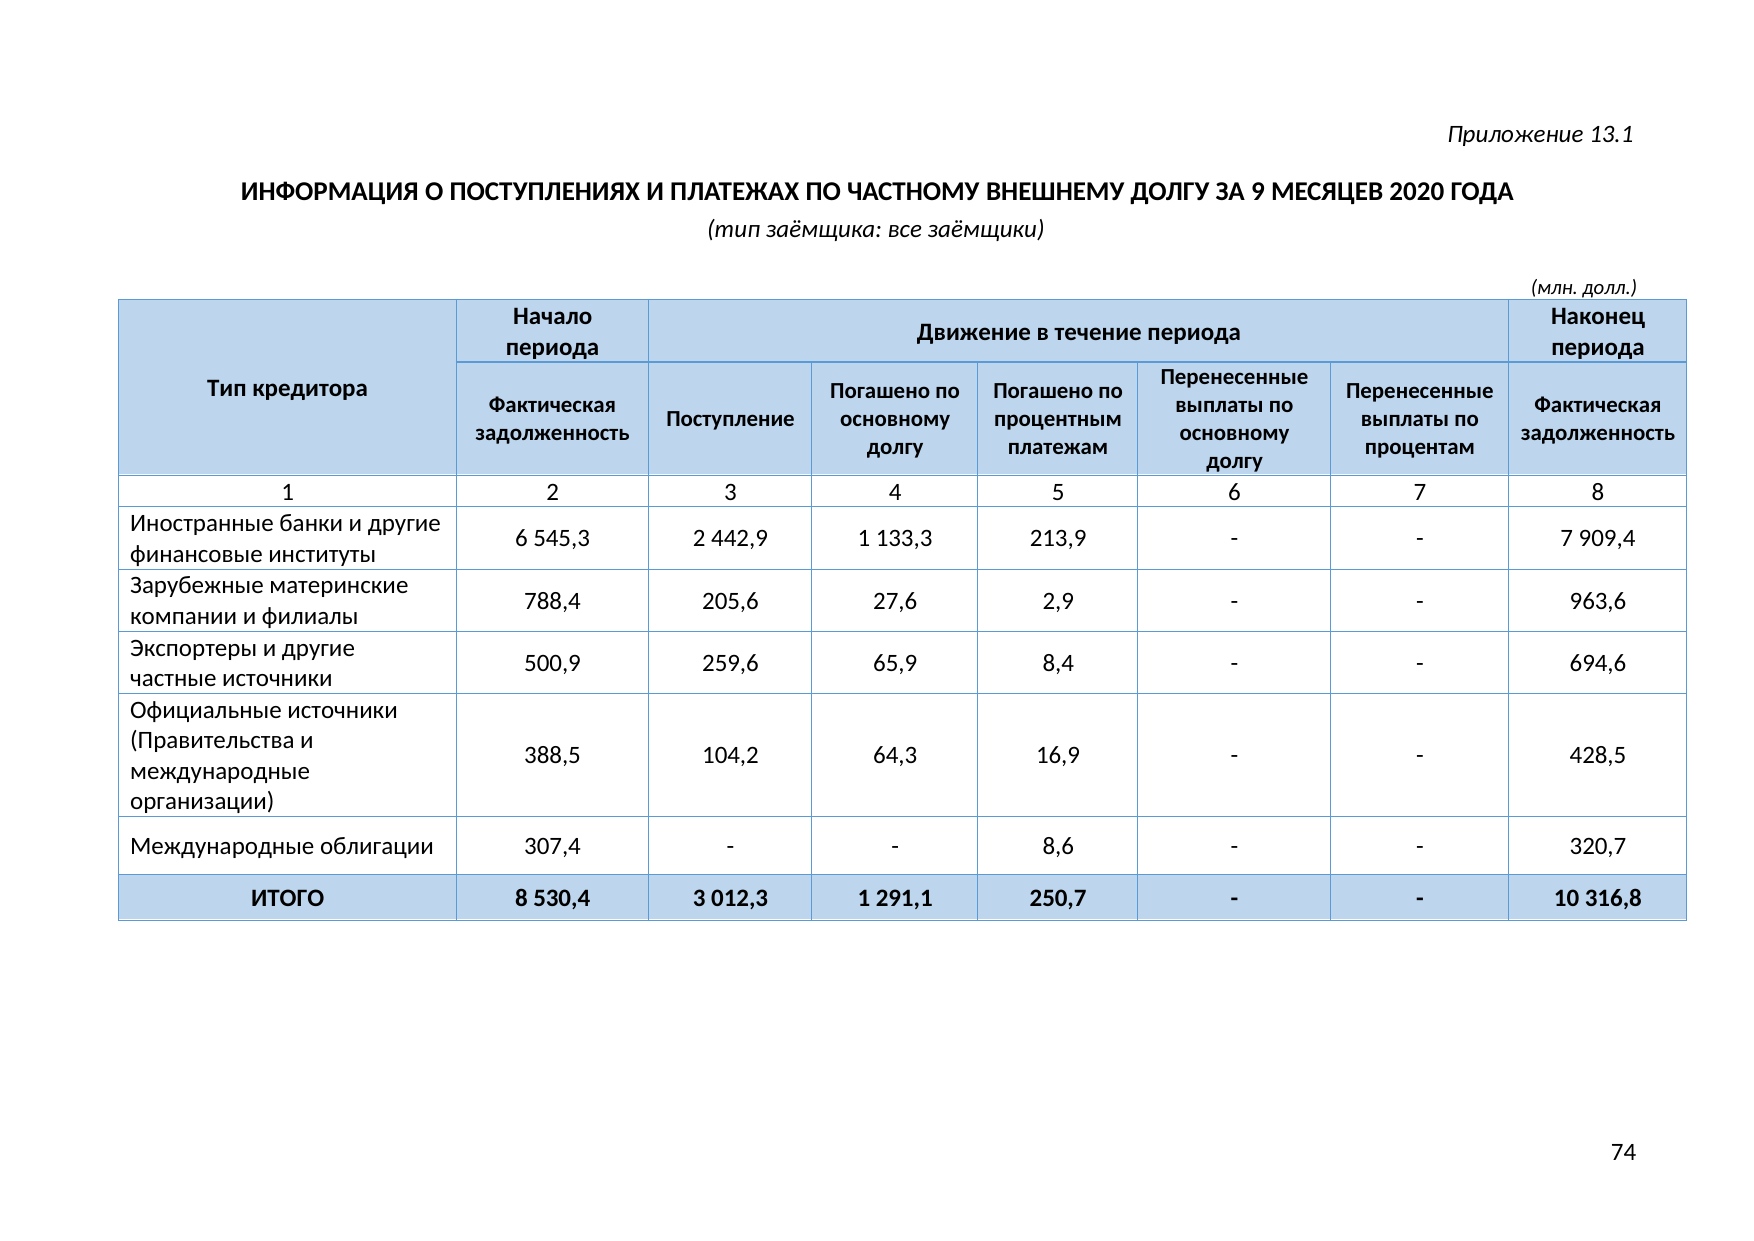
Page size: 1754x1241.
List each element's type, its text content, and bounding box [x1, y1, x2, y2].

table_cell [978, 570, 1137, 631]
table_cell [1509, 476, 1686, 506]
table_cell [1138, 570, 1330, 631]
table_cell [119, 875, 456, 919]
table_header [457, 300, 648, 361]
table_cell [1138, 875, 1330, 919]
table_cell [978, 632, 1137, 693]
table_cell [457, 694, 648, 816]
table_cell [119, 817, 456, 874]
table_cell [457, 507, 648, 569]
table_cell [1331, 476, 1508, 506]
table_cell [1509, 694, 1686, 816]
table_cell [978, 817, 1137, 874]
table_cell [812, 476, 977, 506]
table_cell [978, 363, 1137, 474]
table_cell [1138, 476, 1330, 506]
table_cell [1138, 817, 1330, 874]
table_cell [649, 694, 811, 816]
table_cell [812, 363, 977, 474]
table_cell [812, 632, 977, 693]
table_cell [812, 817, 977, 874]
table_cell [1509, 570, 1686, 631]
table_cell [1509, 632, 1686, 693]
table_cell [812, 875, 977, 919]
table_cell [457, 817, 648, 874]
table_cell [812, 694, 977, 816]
text (тип заёмщика: все заёмщики) [118, 213, 1636, 243]
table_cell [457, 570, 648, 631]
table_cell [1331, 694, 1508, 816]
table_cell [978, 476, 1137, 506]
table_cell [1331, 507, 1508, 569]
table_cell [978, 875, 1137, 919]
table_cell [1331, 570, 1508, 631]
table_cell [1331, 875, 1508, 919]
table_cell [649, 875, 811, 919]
subtitle ИНФОРМАЦИЯ О ПОСТУПЛЕНИЯХ И ПЛАТЕЖАХ ПО ЧАСТНОМУ ВНЕШНЕМУ ДОЛГУ ЗА 9 МЕСЯЦЕВ 2020 ГОДА [118, 174, 1636, 207]
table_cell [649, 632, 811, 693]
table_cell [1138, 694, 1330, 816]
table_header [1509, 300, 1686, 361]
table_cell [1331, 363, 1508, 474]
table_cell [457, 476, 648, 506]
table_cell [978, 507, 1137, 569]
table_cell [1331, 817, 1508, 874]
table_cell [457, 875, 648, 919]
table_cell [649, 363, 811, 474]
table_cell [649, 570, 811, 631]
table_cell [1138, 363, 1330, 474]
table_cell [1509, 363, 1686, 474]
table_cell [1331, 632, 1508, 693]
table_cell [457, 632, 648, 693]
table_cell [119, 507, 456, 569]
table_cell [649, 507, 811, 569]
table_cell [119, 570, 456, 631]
text Приложение 13.1 [118, 118, 1636, 149]
text (млн. долл.) [118, 274, 1639, 299]
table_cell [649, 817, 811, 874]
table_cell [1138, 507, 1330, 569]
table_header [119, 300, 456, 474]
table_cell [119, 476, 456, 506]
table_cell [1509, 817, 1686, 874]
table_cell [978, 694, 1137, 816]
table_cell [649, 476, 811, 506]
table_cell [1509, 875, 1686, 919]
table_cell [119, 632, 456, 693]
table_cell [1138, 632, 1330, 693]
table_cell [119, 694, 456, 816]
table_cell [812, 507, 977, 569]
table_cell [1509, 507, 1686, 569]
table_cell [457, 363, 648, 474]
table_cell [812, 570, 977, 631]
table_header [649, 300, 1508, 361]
